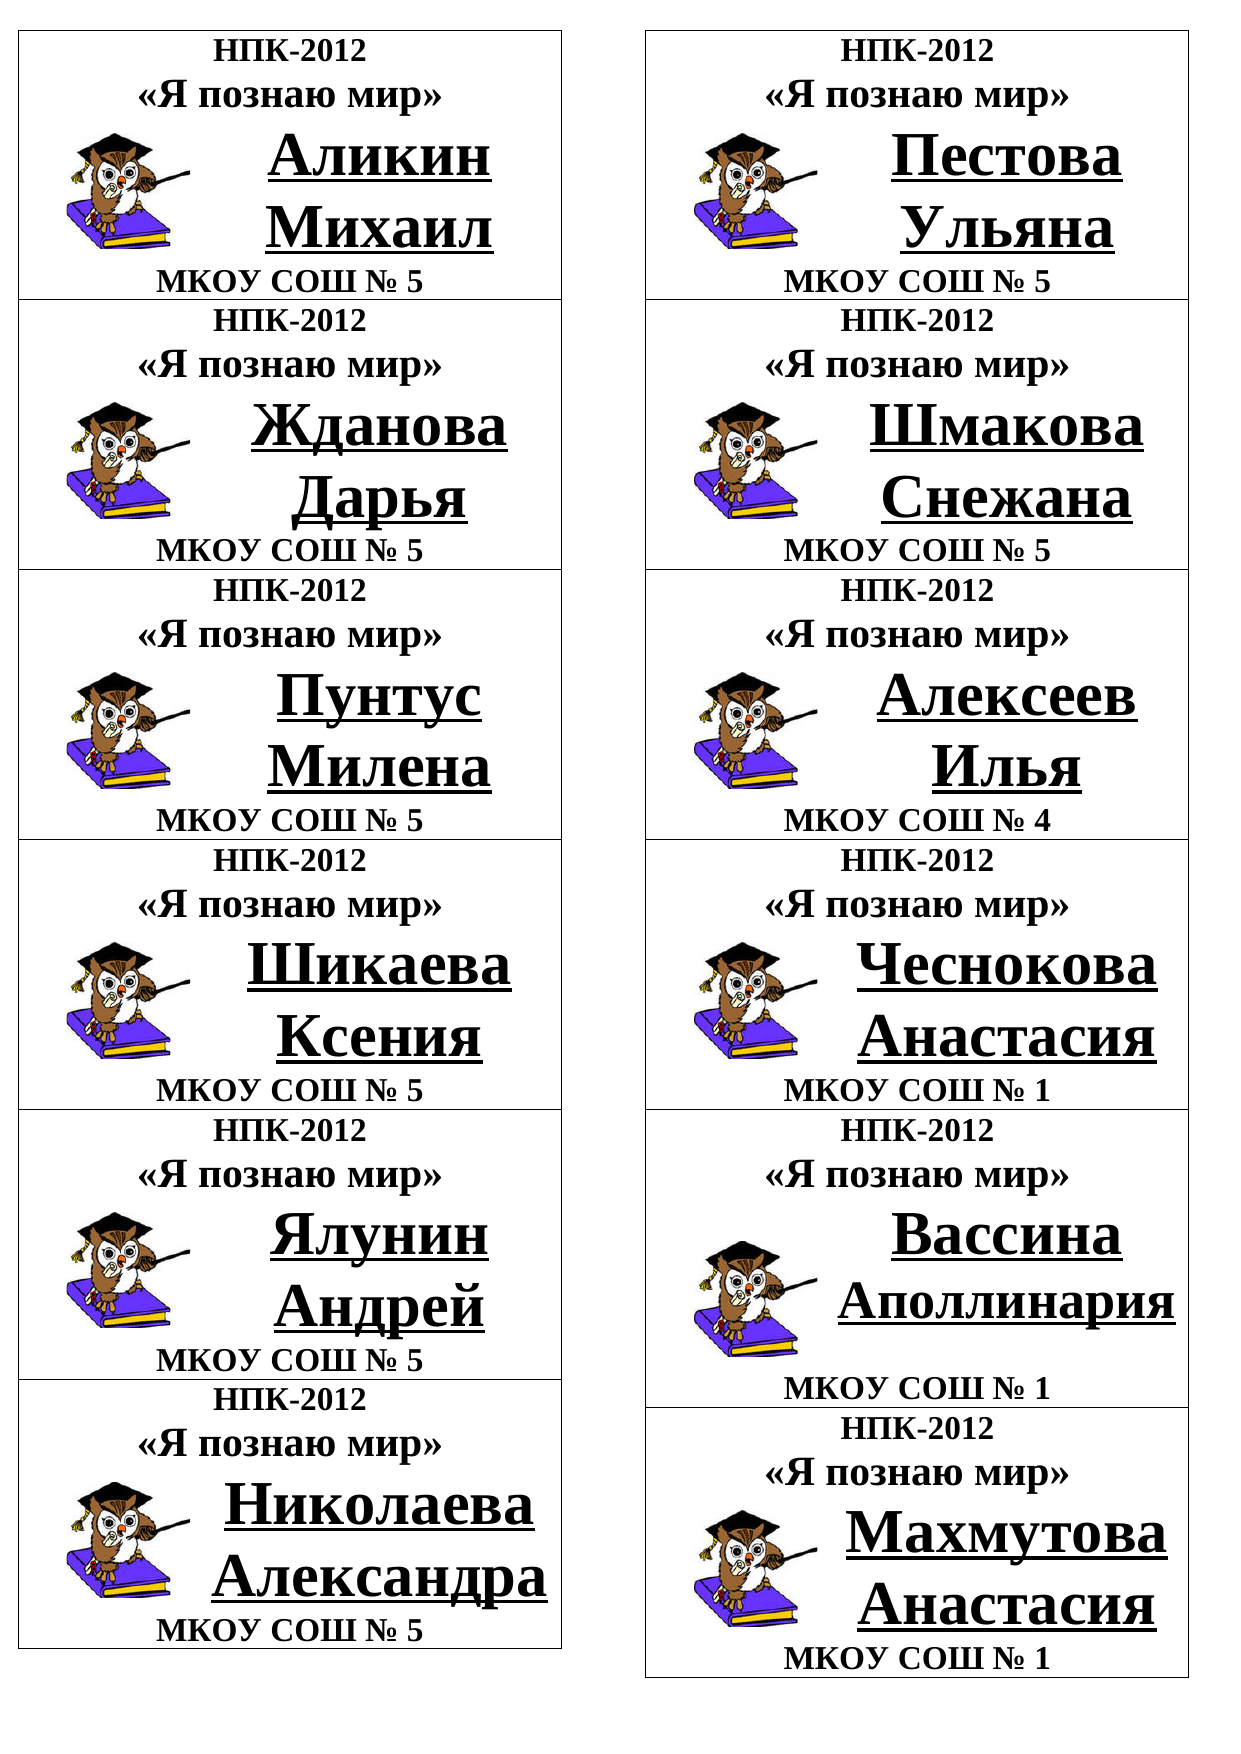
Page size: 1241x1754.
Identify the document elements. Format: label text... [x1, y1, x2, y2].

picture [694, 942, 818, 1059]
table_header НПК-2012 «Я познаю мир» Аликин Михаил МКОУ СОШ № 5 [19, 31, 561, 299]
picture [694, 1510, 818, 1627]
picture [66, 133, 191, 249]
table_cell НПК-2012 «Я познаю мир» Махмутова Анастасия МКОУ СОШ № 1 [646, 1408, 1188, 1677]
table_cell НПК-2012 «Я познаю мир» Николаева Александра МКОУ СОШ № 5 [19, 1380, 561, 1648]
picture [694, 133, 818, 249]
table_cell НПК-2012 «Я познаю мир» Вассина Аполлинария МКОУ СОШ № 1 [646, 1110, 1188, 1407]
table_cell НПК-2012 «Я познаю мир» Шмакова Снежана МКОУ СОШ № 5 [646, 300, 1188, 569]
picture [66, 672, 191, 789]
table_cell НПК-2012 «Я познаю мир» Пестова Ульяна МКОУ СОШ № 5 [646, 31, 1188, 299]
picture [66, 942, 191, 1059]
table_cell НПК-2012 «Я познаю мир» Чеснокова Анастасия МКОУ СОШ № 1 [646, 840, 1188, 1109]
table_cell НПК-2012 «Я познаю мир» Алексеев Илья МКОУ СОШ № 4 [646, 570, 1188, 839]
picture [66, 1212, 191, 1328]
table_cell НПК-2012 «Я познаю мир» Ялунин Андрей МКОУ СОШ № 5 [19, 1110, 561, 1378]
table_cell НПК-2012 «Я познаю мир» Пунтус Милена МКОУ СОШ № 5 [19, 570, 561, 839]
picture [694, 1241, 818, 1357]
table_cell НПК-2012 «Я познаю мир» Шикаева Ксения МКОУ СОШ № 5 [19, 840, 561, 1109]
picture [66, 1482, 191, 1598]
table_cell НПК-2012 «Я познаю мир» Жданова Дарья МКОУ СОШ № 5 [19, 300, 561, 569]
picture [66, 402, 191, 519]
picture [694, 402, 818, 519]
picture [694, 672, 818, 789]
